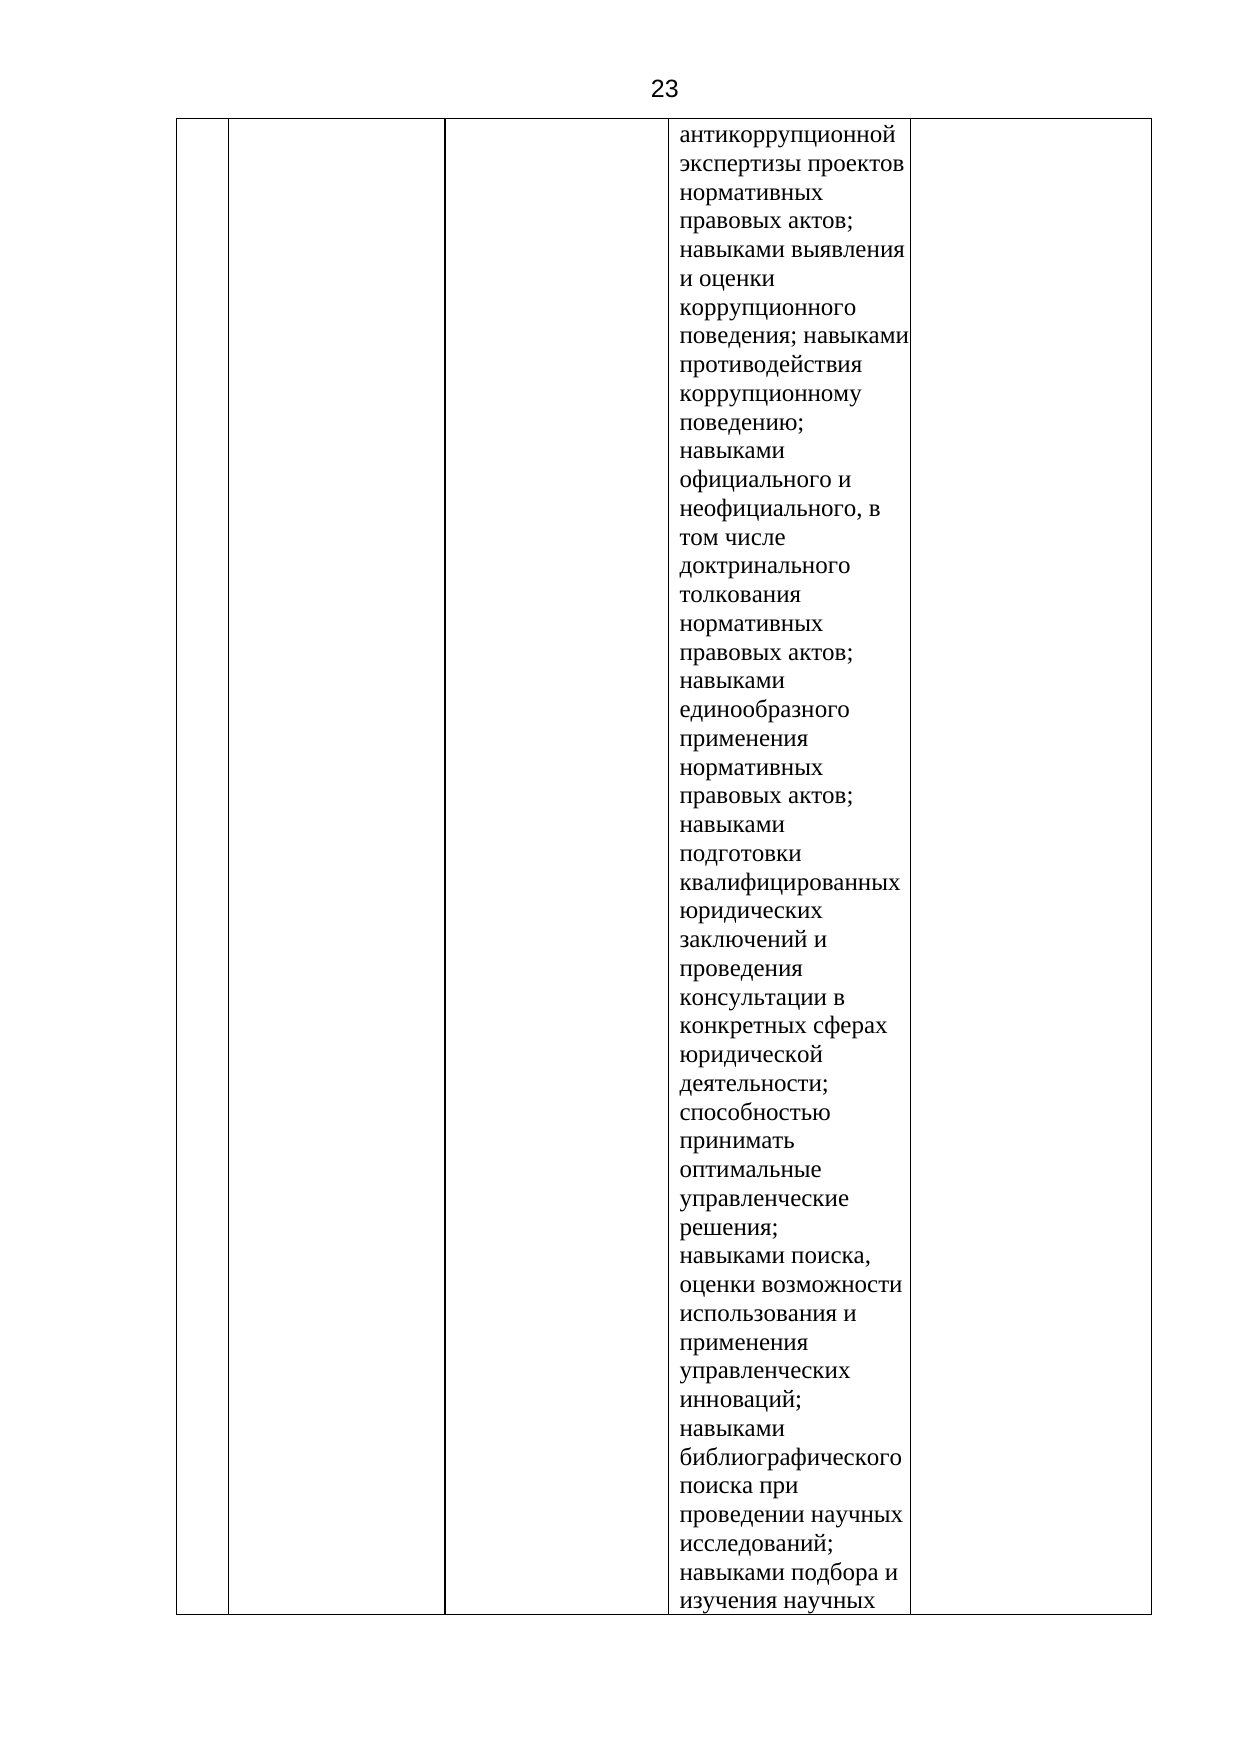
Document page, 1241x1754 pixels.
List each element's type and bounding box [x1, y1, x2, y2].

table_cell [446, 119, 668, 1614]
